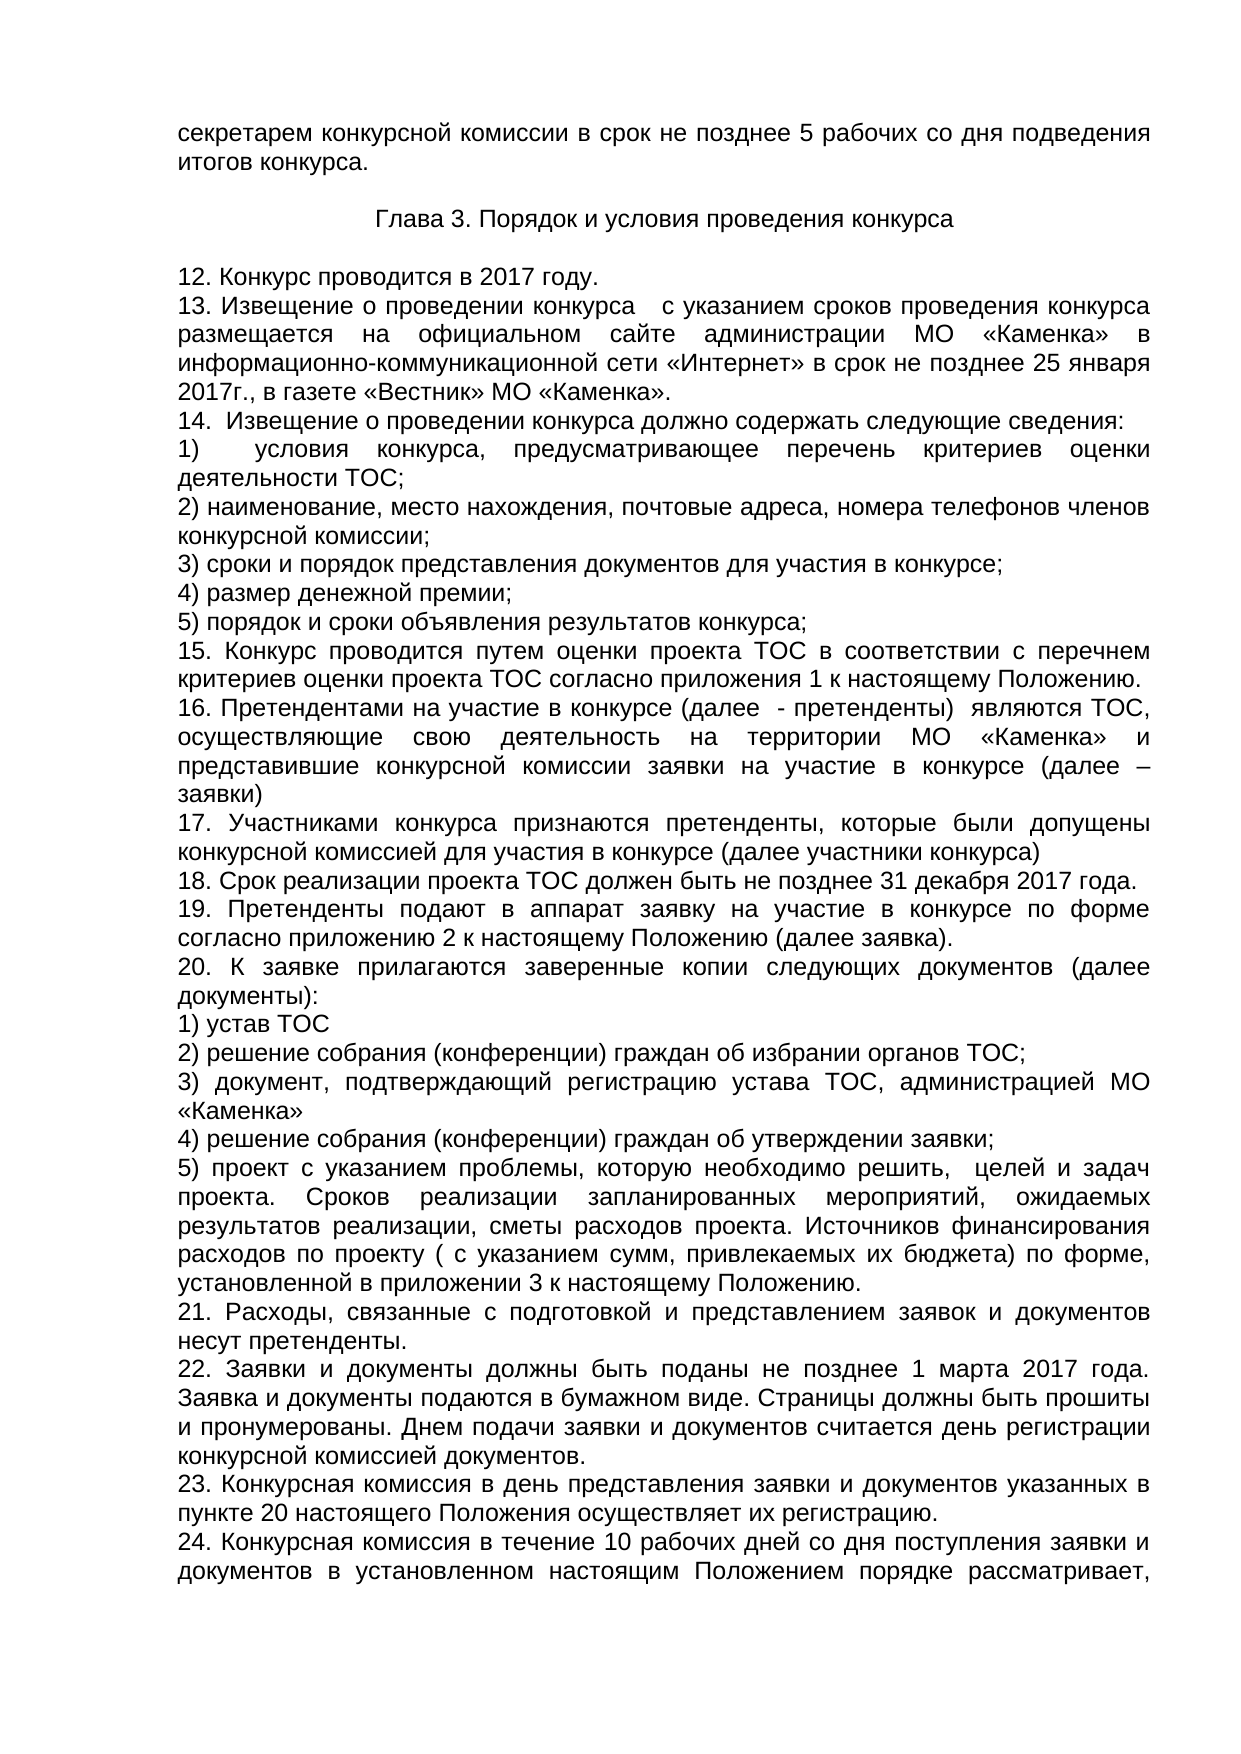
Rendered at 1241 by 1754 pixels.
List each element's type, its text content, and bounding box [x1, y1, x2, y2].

text 1) условия конкурса, предусматривающее перечень критериев оценки деятельности ТОС; [177, 434, 1152, 492]
text 15. Конкурс проводится путем оценки проекта ТОС в соответствии с перечнем критериев оценки проекта ТОС согласно приложения 1 к настоящему Положению. [177, 636, 1152, 693]
text 12. Конкурс проводится в 2017 году. [177, 262, 1152, 291]
text 4) размер денежной премии; [177, 578, 1152, 607]
text Глава 3. Порядок и условия проведения конкурса [177, 204, 1152, 233]
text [177, 118, 1152, 176]
text 13. Извещение о проведении конкурса с указанием сроков проведения конкурса размещается на официальном сайте администрации МО «Каменка» в информационно-коммуникационной сети «Интернет» в срок не позднее 25 января 2017г., в газете «Вестник» МО «Каменка». [177, 291, 1152, 406]
text 20. К заявке прилагаются заверенные копии следующих документов (далее документы): [177, 952, 1152, 1009]
text 16. Претендентами на участие в конкурсе (далее - претенденты) являются ТОС, осуществляющие свою деятельность на территории МО «Каменка» и представившие конкурсной комиссии заявки на участие в конкурсе (далее – заявки) [177, 693, 1152, 808]
text 5) порядок и сроки объявления результатов конкурса; [177, 607, 1152, 636]
text 1) устав ТОС [177, 1009, 1152, 1038]
text 2) решение собрания (конференции) граждан об избрании органов ТОС; [177, 1038, 1152, 1067]
text 3) документ, подтверждающий регистрацию устава ТОС, администрацией МО «Каменка» [177, 1067, 1152, 1124]
text 18. Срок реализации проекта ТОС должен быть не позднее 31 декабря 2017 года. [177, 866, 1152, 894]
text 19. Претенденты подают в аппарат заявку на участие в конкурсе по форме согласно приложению 2 к настоящему Положению (далее заявка). [177, 894, 1152, 952]
text 3) сроки и порядок представления документов для участия в конкурсе; [177, 549, 1152, 578]
text 21. Расходы, связанные с подготовкой и представлением заявок и документов несут претенденты. [177, 1297, 1152, 1354]
text 23. Конкурсная комиссия в день представления заявки и документов указанных в пункте 20 настоящего Положения осуществляет их регистрацию. [177, 1469, 1152, 1527]
text 2) наименование, место нахождения, почтовые адреса, номера телефонов членов конкурсной комиссии; [177, 492, 1152, 549]
text 17. Участниками конкурса признаются претенденты, которые были допущены конкурсной комиссией для участия в конкурсе (далее участники конкурса) [177, 808, 1152, 866]
text 22. Заявки и документы должны быть поданы не позднее 1 марта 2017 года. Заявка и документы подаются в бумажном виде. Страницы должны быть прошиты и пронумерованы. Днем подачи заявки и документов считается день регистрации конкурсной комиссией документов. [177, 1354, 1152, 1469]
text 4) решение собрания (конференции) граждан об утверждении заявки; [177, 1124, 1152, 1153]
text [177, 1527, 1152, 1584]
text 5) проект с указанием проблемы, которую необходимо решить, целей и задач проекта. Сроков реализации запланированных мероприятий, ожидаемых результатов реализации, сметы расходов проекта. Источников финансирования расходов по проекту ( с указанием сумм, привлекаемых их бюджета) по форме, установленной в приложении 3 к настоящему Положению. [177, 1153, 1152, 1297]
text 14. Извещение о проведении конкурса должно содержать следующие сведения: [177, 406, 1152, 434]
